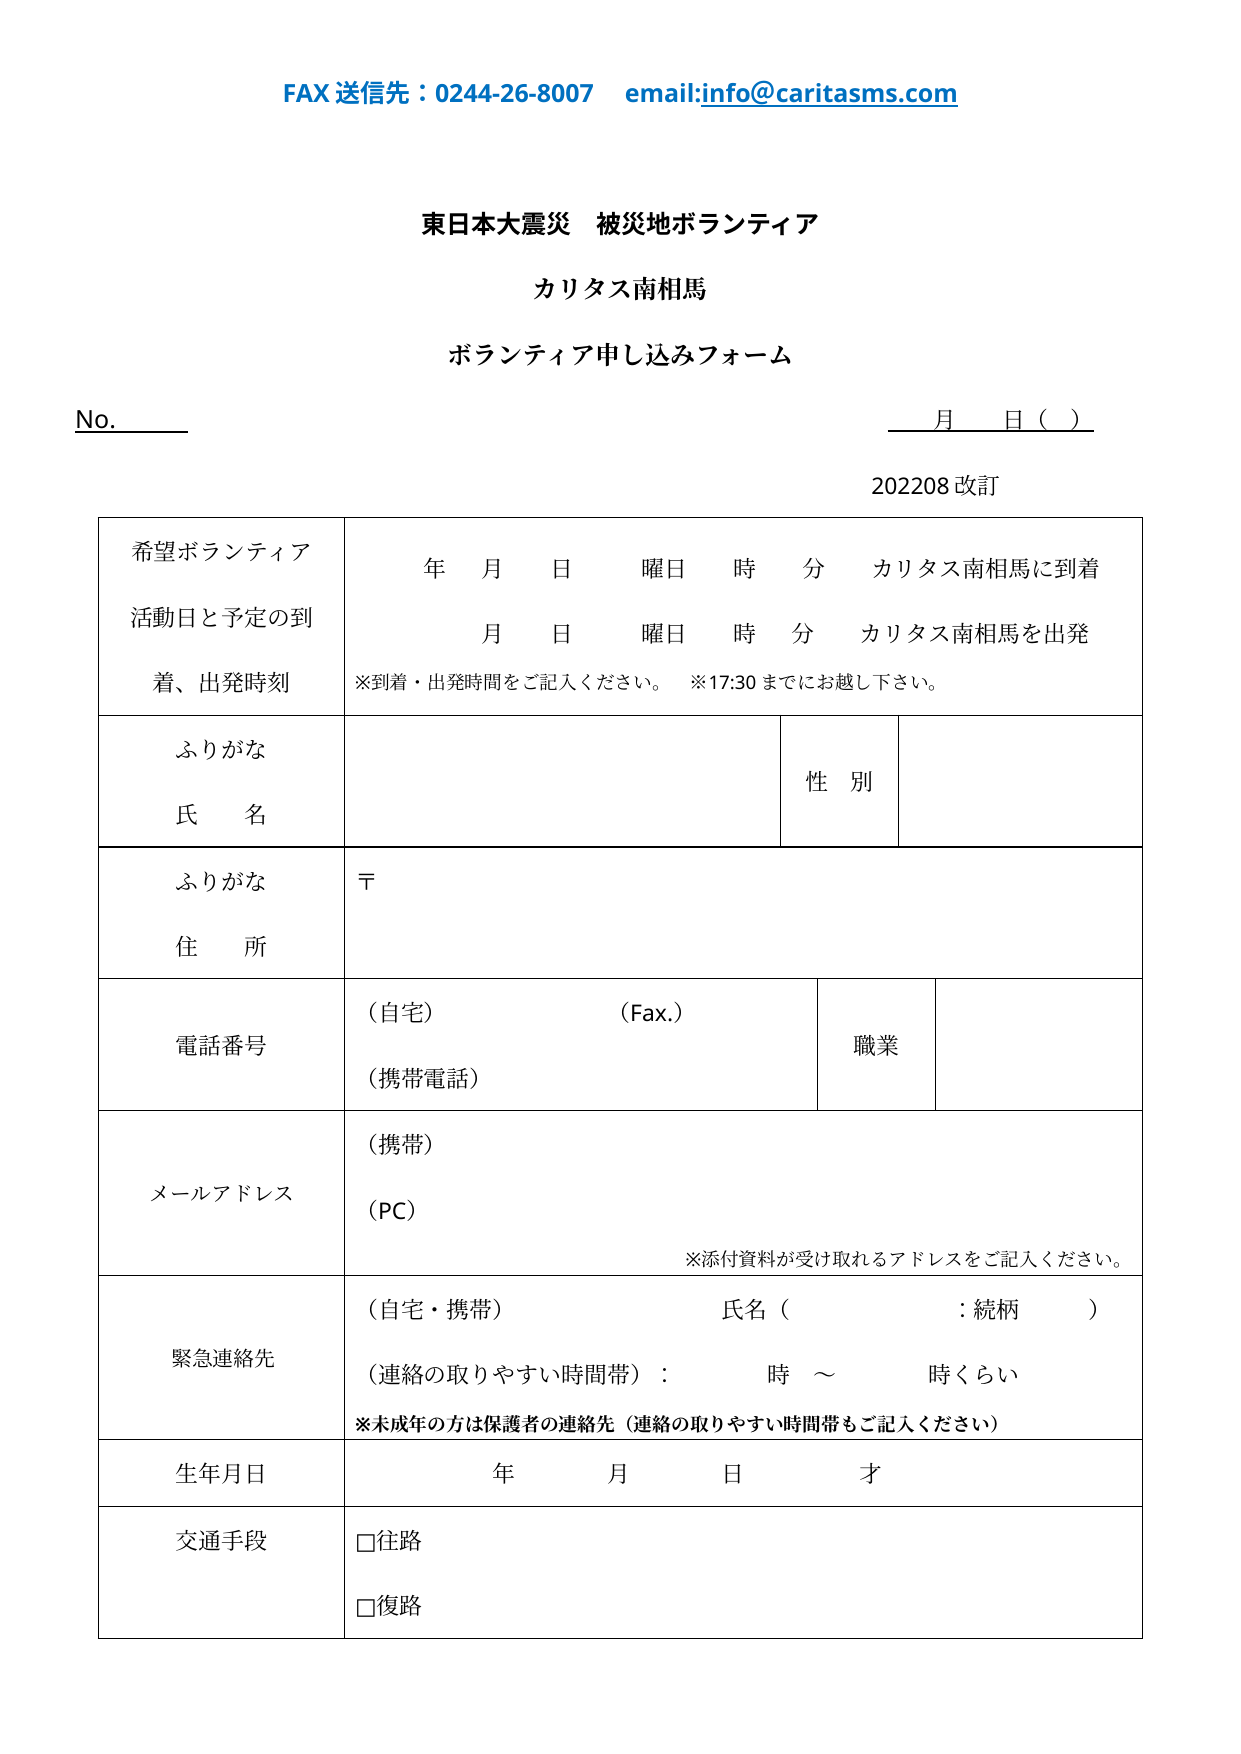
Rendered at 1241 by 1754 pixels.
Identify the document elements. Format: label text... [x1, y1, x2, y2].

table_header 希望ボランティア 活動日と予定の到着、出発時刻 [99, 518, 344, 714]
table_cell 交通手段 [99, 1507, 344, 1638]
table_cell 性 別 [781, 716, 898, 846]
table_cell 職業 [818, 979, 935, 1110]
table_cell （自宅） （Fax.） （携帯電話） [345, 979, 817, 1110]
text 202208改訂 [75, 452, 1165, 517]
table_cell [345, 1507, 1142, 1638]
text No. 月 日（ ） [75, 386, 1165, 452]
table_header 年 月 日 曜日 時 分 カリタス南相馬に到着 月 日 曜日 時 分 カリタス南相馬を出発 ※到着・出発時間をご記入ください。 ※17:30までにお越し下さい。 [345, 518, 1142, 714]
table_cell 電話番号 [99, 979, 344, 1110]
table_cell 〒 [345, 848, 1142, 978]
table_cell ふりがな 氏 名 [99, 716, 344, 846]
table_cell 生年月日 [99, 1440, 344, 1506]
table_cell メールアドレス [99, 1111, 344, 1275]
text カリタス南相馬 [75, 256, 1165, 321]
table_cell （自宅・携帯） 氏名（ ：続柄 ） （連絡の取りやすい時間帯）： 時 ～ 時くらい ※未成年の方は保護者の連絡先（連絡の取りやすい時間帯もご記入ください） [345, 1276, 1142, 1439]
table_cell 年 月 日 才 [345, 1440, 1142, 1506]
text FAX送信先：0244-26-8007 email:info＠caritasms.com [75, 59, 1165, 125]
text ボランティア申し込みフォーム [75, 321, 1165, 386]
table_cell （携帯） （PC） ※添付資料が受け取れるアドレスをご記入ください。 [345, 1111, 1142, 1275]
text 東日本大震災 被災地ボランティア [75, 190, 1165, 256]
table_cell [345, 716, 780, 846]
table_cell ふりがな 住 所 [99, 848, 344, 978]
table_cell [936, 979, 1142, 1110]
table_cell [899, 716, 1142, 846]
table_cell 緊急連絡先 [99, 1276, 344, 1439]
